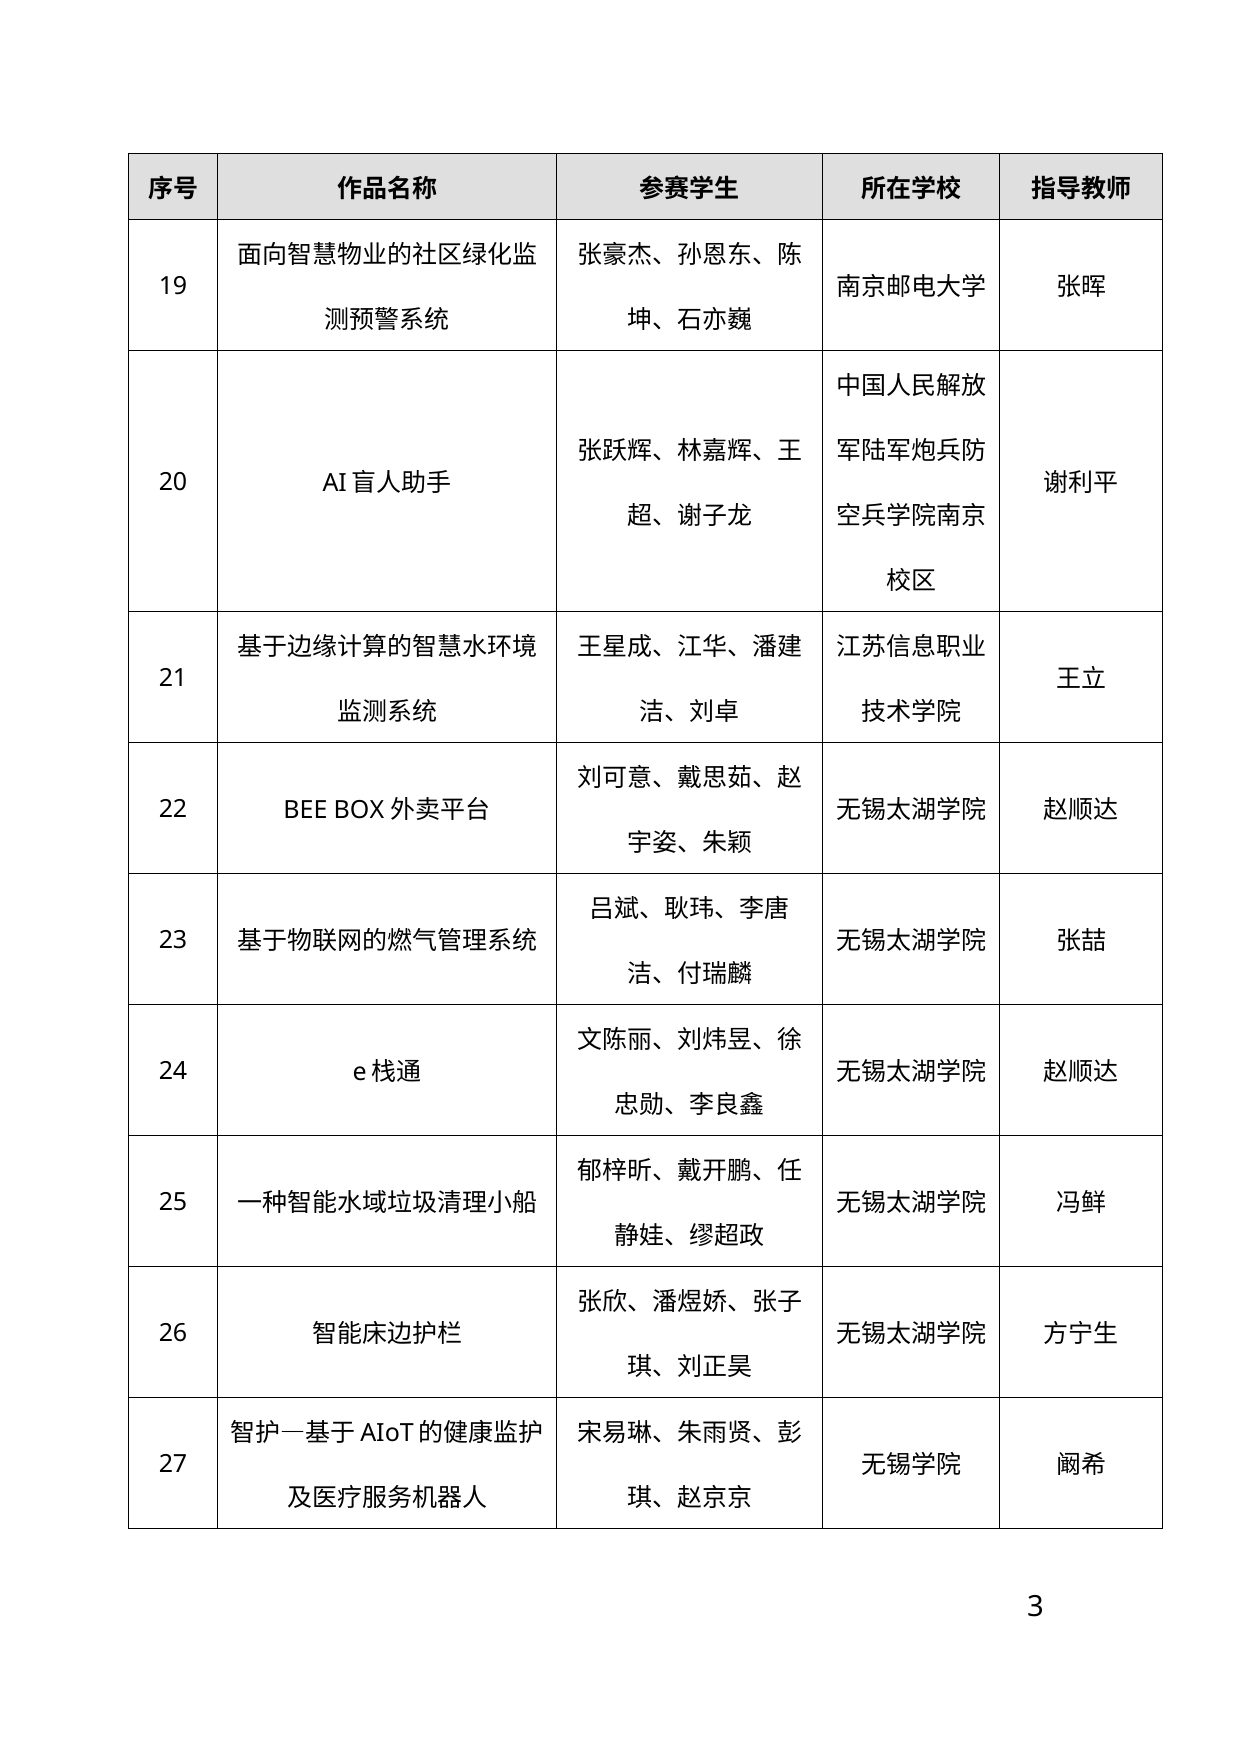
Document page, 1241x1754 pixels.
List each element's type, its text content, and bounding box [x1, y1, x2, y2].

table_cell 阚希 [1000, 1398, 1162, 1528]
table_cell 20 [129, 351, 217, 611]
table_header 序号 [129, 154, 217, 219]
table_cell 无锡学院 [823, 1398, 999, 1528]
table_cell 无锡太湖学院 [823, 743, 999, 873]
table_cell 王立 [1000, 612, 1162, 742]
table_cell 无锡太湖学院 [823, 1267, 999, 1397]
table_cell e栈通 [218, 1005, 556, 1135]
table_cell 赵顺达 [1000, 743, 1162, 873]
table_cell 刘可意、戴思茹、赵宇姿、朱颖 [557, 743, 822, 873]
table_cell 无锡太湖学院 [823, 1005, 999, 1135]
table_cell 22 [129, 743, 217, 873]
table_cell 文陈丽、刘炜昱、徐忠勋、李良鑫 [557, 1005, 822, 1135]
table_cell 27 [129, 1398, 217, 1528]
table_cell 26 [129, 1267, 217, 1397]
table_header 参赛学生 [557, 154, 822, 219]
table_cell 23 [129, 874, 217, 1004]
table_cell 方宁生 [1000, 1267, 1162, 1397]
table_cell 谢利平 [1000, 351, 1162, 611]
table_cell 智能床边护栏 [218, 1267, 556, 1397]
table_cell 南京邮电大学 [823, 220, 999, 350]
table_cell 吕斌、耿玮、李唐洁、付瑞麟 [557, 874, 822, 1004]
table_cell 张欣、潘煜娇、张子琪、刘正昊 [557, 1267, 822, 1397]
table_cell 智护—基于AIoT的健康监护及医疗服务机器人 [218, 1398, 556, 1528]
table_header 作品名称 [218, 154, 556, 219]
table_cell 中国人民解放军陆军炮兵防空兵学院南京校区 [823, 351, 999, 611]
table_cell 宋易琳、朱雨贤、彭琪、赵京京 [557, 1398, 822, 1528]
table_cell 张豪杰、孙恩东、陈坤、石亦巍 [557, 220, 822, 350]
table_cell 赵顺达 [1000, 1005, 1162, 1135]
table_cell 一种智能水域垃圾清理小船 [218, 1136, 556, 1266]
table_cell 张晖 [1000, 220, 1162, 350]
table_cell 19 [129, 220, 217, 350]
table_cell 21 [129, 612, 217, 742]
table_cell 张喆 [1000, 874, 1162, 1004]
table_cell 郁梓昕、戴开鹏、任静娃、缪超政 [557, 1136, 822, 1266]
table_cell 无锡太湖学院 [823, 874, 999, 1004]
table_cell 王星成、江华、潘建洁、刘卓 [557, 612, 822, 742]
table_cell 江苏信息职业技术学院 [823, 612, 999, 742]
table_cell 面向智慧物业的社区绿化监测预警系统 [218, 220, 556, 350]
table_cell 基于边缘计算的智慧水环境监测系统 [218, 612, 556, 742]
table_cell BEE BOX 外卖平台 [218, 743, 556, 873]
table_cell 冯鲜 [1000, 1136, 1162, 1266]
table_cell 25 [129, 1136, 217, 1266]
table_cell 张跃辉、林嘉辉、王超、谢子龙 [557, 351, 822, 611]
table_header 所在学校 [823, 154, 999, 219]
table_cell 24 [129, 1005, 217, 1135]
table_cell 基于物联网的燃气管理系统 [218, 874, 556, 1004]
table_cell 无锡太湖学院 [823, 1136, 999, 1266]
table_cell AI盲人助手 [218, 351, 556, 611]
table_header 指导教师 [1000, 154, 1162, 219]
